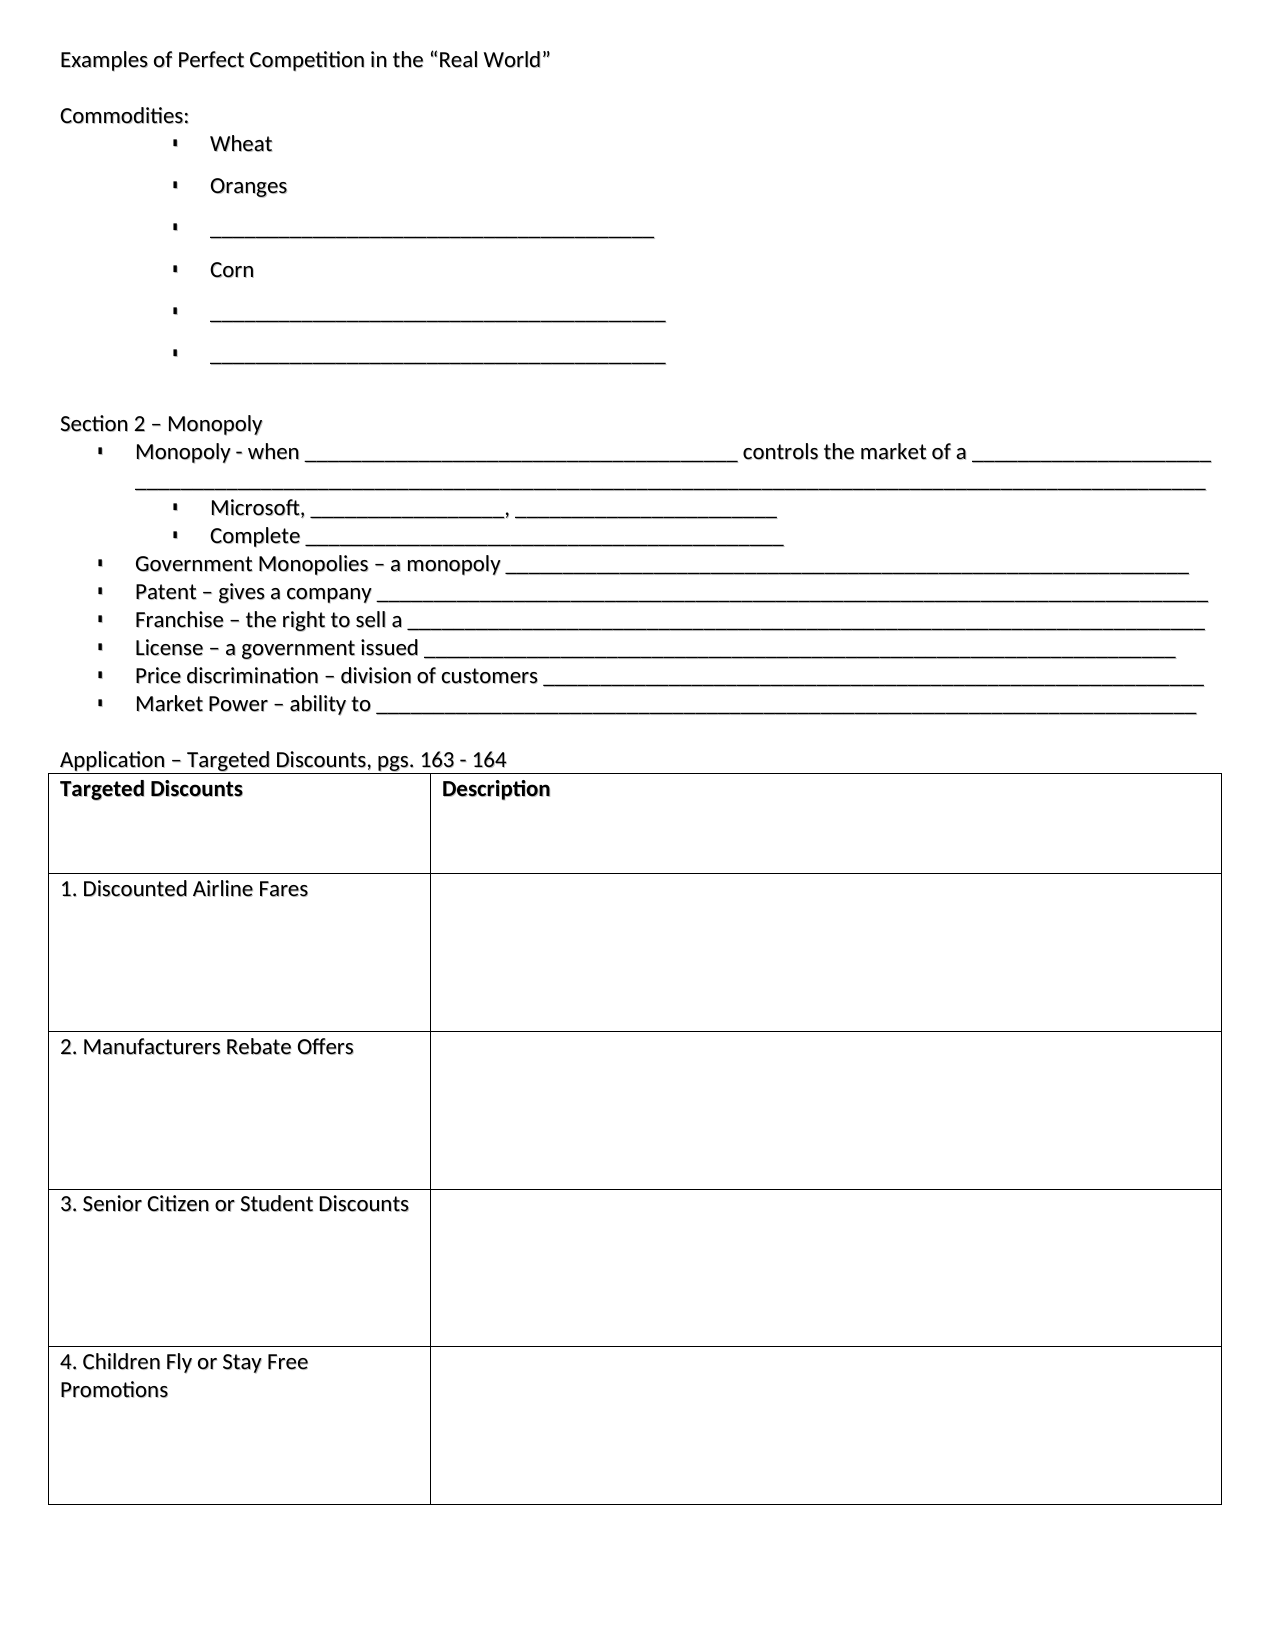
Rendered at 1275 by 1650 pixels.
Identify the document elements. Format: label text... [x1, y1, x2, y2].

table_cell 4. Children Fly or Stay Free Promotions [49, 1347, 430, 1504]
table_cell [431, 1190, 1221, 1346]
list License – a government issued __________________________________________________________________ [97, 633, 1215, 661]
list Price discrimination – division of customers __________________________________________________________ [97, 661, 1215, 689]
list Market Power – ability to ________________________________________________________________________ [97, 689, 1215, 717]
list Oranges [172, 171, 1215, 199]
list Monopoly - when ______________________________________ controls the market of a _____________________ ______________________________________________________________________________________________ [97, 437, 1215, 493]
text Examples of Perfect Competition in the “Real World” [60, 45, 1215, 73]
text Section 2 – Monopoly [60, 409, 1215, 437]
list ________________________________________ [172, 297, 1215, 325]
table_header Description [431, 774, 1221, 873]
list Wheat [172, 129, 1215, 157]
list Patent – gives a company _________________________________________________________________________ [97, 577, 1215, 605]
table_cell [431, 1347, 1221, 1504]
table_cell 3. Senior Citizen or Student Discounts [49, 1190, 430, 1346]
list Franchise – the right to sell a ______________________________________________________________________ [97, 605, 1215, 633]
list Complete __________________________________________ [172, 521, 1215, 549]
table_cell 1. Discounted Airline Fares [49, 874, 430, 1031]
list Government Monopolies – a monopoly ____________________________________________________________ [97, 549, 1215, 577]
table_cell [431, 1032, 1221, 1188]
text Application – Targeted Discounts, pgs. 163 - 164 [60, 745, 1215, 773]
table_cell 2. Manufacturers Rebate Offers [49, 1032, 430, 1188]
list ________________________________________ [172, 339, 1215, 367]
text Commodities: [60, 101, 1215, 129]
table_cell [431, 874, 1221, 1031]
list Microsoft, _________________, _______________________ [172, 493, 1215, 521]
list _______________________________________ [172, 213, 1215, 241]
list Corn [172, 255, 1215, 283]
table_header Targeted Discounts [49, 774, 430, 873]
